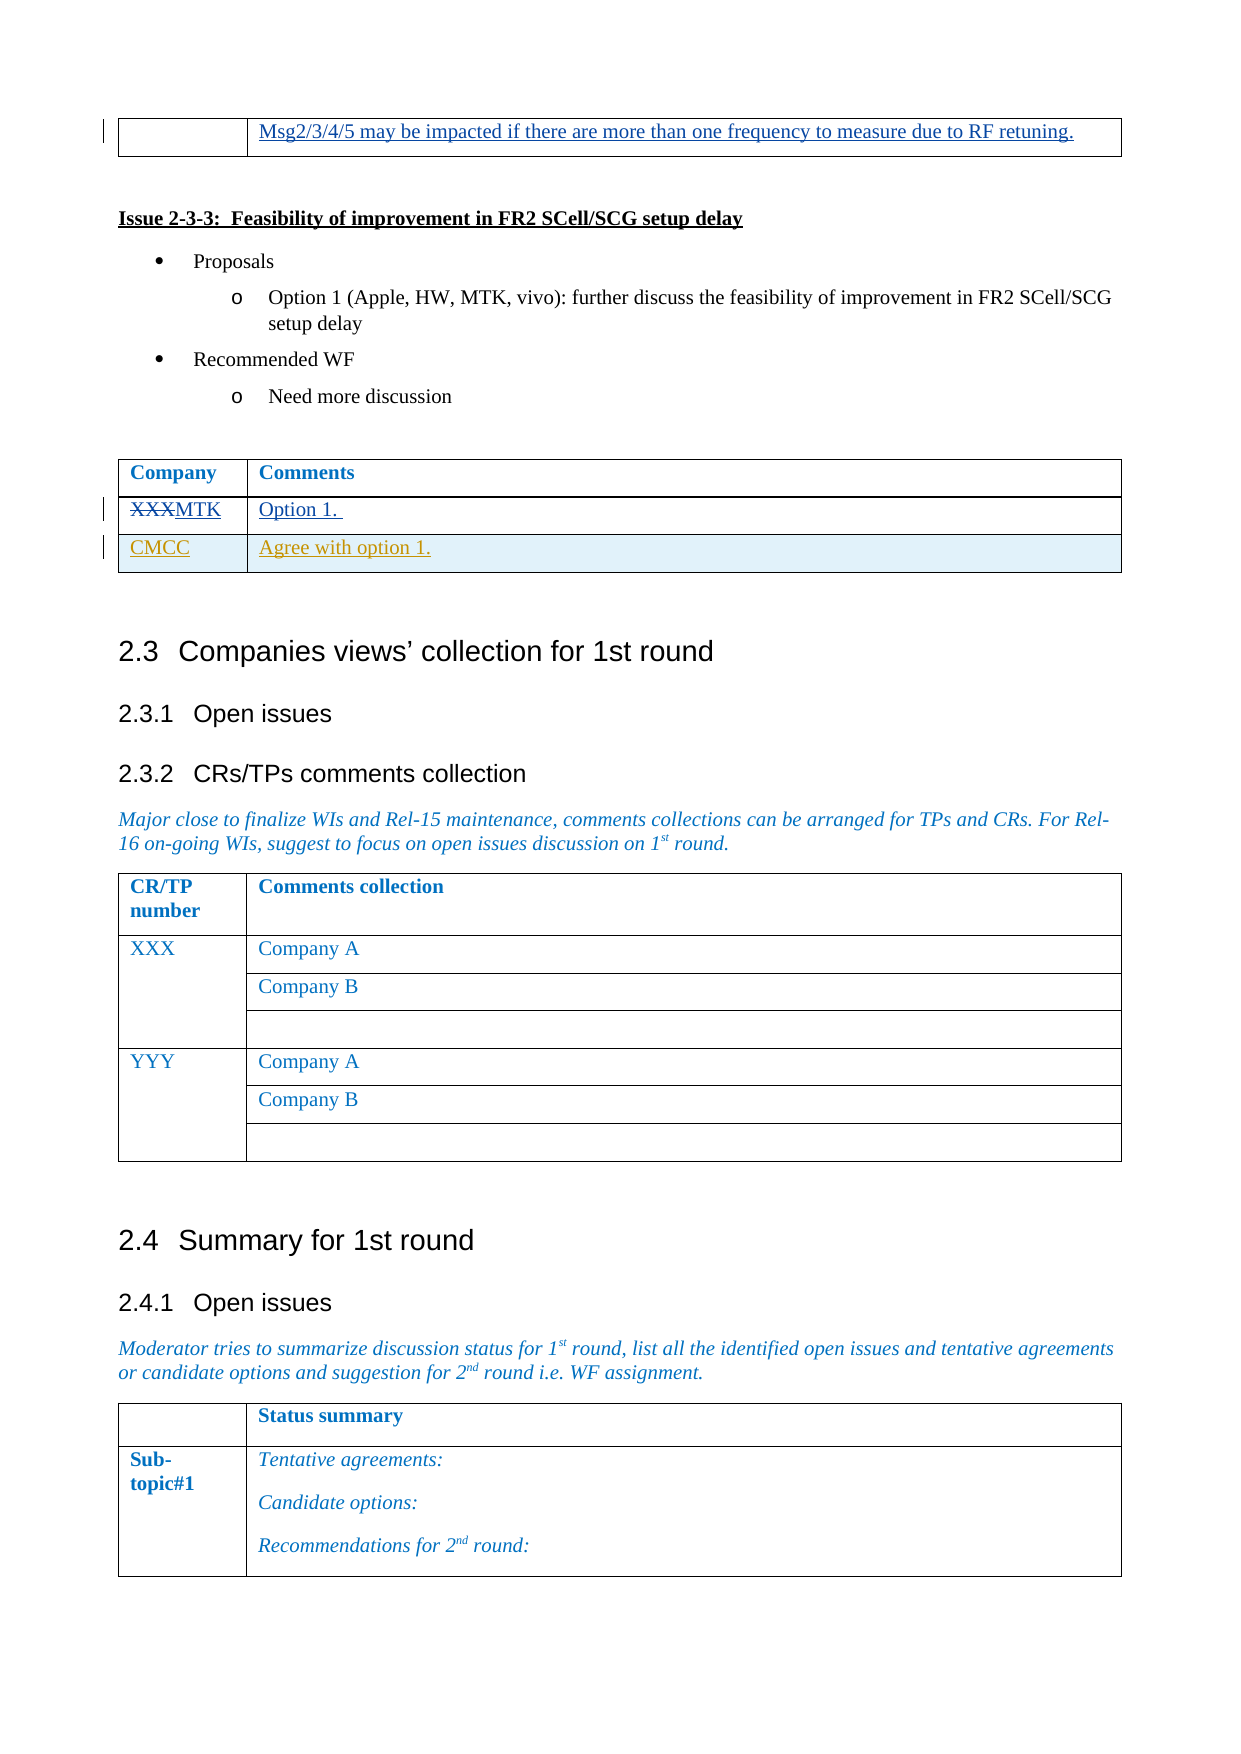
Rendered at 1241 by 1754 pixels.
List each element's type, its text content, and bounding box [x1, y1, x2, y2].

table_cell Sub-topic#1 [119, 1447, 246, 1576]
subtitle Issue 2-3-3: Feasibility of improvement in FR2 SCell/SCG setup delay [118, 206, 1122, 230]
list Proposals [156, 248, 1122, 273]
list Recommended WF [156, 347, 1122, 371]
table_cell Company B [247, 974, 1121, 1010]
table_header Comments collection [247, 874, 1121, 935]
subtitle Open issues [118, 699, 1122, 728]
table_header CR/TP number [119, 874, 246, 935]
table_cell [248, 498, 1121, 534]
subtitle Open issues [118, 1288, 1122, 1317]
list Need more discussion [231, 384, 1122, 410]
subtitle Summary for 1st round [118, 1223, 1122, 1257]
table_cell [247, 1124, 1121, 1161]
table_header [119, 1404, 246, 1446]
table_cell Tentative agreements: Candidate options: Recommendations for 2nd round: [247, 1447, 1121, 1576]
table_cell Company B [247, 1086, 1121, 1123]
table_header Status summary [247, 1404, 1121, 1446]
table_cell [119, 119, 247, 156]
subtitle CRs/TPs comments collection [118, 759, 1122, 788]
table_cell [119, 498, 247, 534]
table_cell YYY [119, 1049, 246, 1161]
list Option 1 (Apple, HW, MTK, vivo): further discuss the feasibility of improvement in FR2 SCell/SCG setup delay [231, 285, 1122, 335]
table_header Company [119, 460, 247, 496]
text Major close to finalize WIs and Rel-15 maintenance, comments collections can be arranged for TPs and CRs. For Rel-16 on-going WIs, suggest to focus on open issues discussion on 1st round. [118, 806, 1122, 854]
text Moderator tries to summarize discussion status for 1st round, list all the identified open issues and tentative agreements or candidate options and suggestion for 2nd round i.e. WF assignment. [118, 1336, 1122, 1384]
subtitle Companies views’ collection for 1st round [118, 634, 1122, 668]
table_cell Company A [247, 1049, 1121, 1085]
table_cell [247, 1011, 1121, 1048]
table_cell XXX [119, 936, 246, 1048]
table_cell [248, 119, 1121, 156]
table_cell Company A [247, 936, 1121, 973]
table_header Comments [248, 460, 1121, 496]
